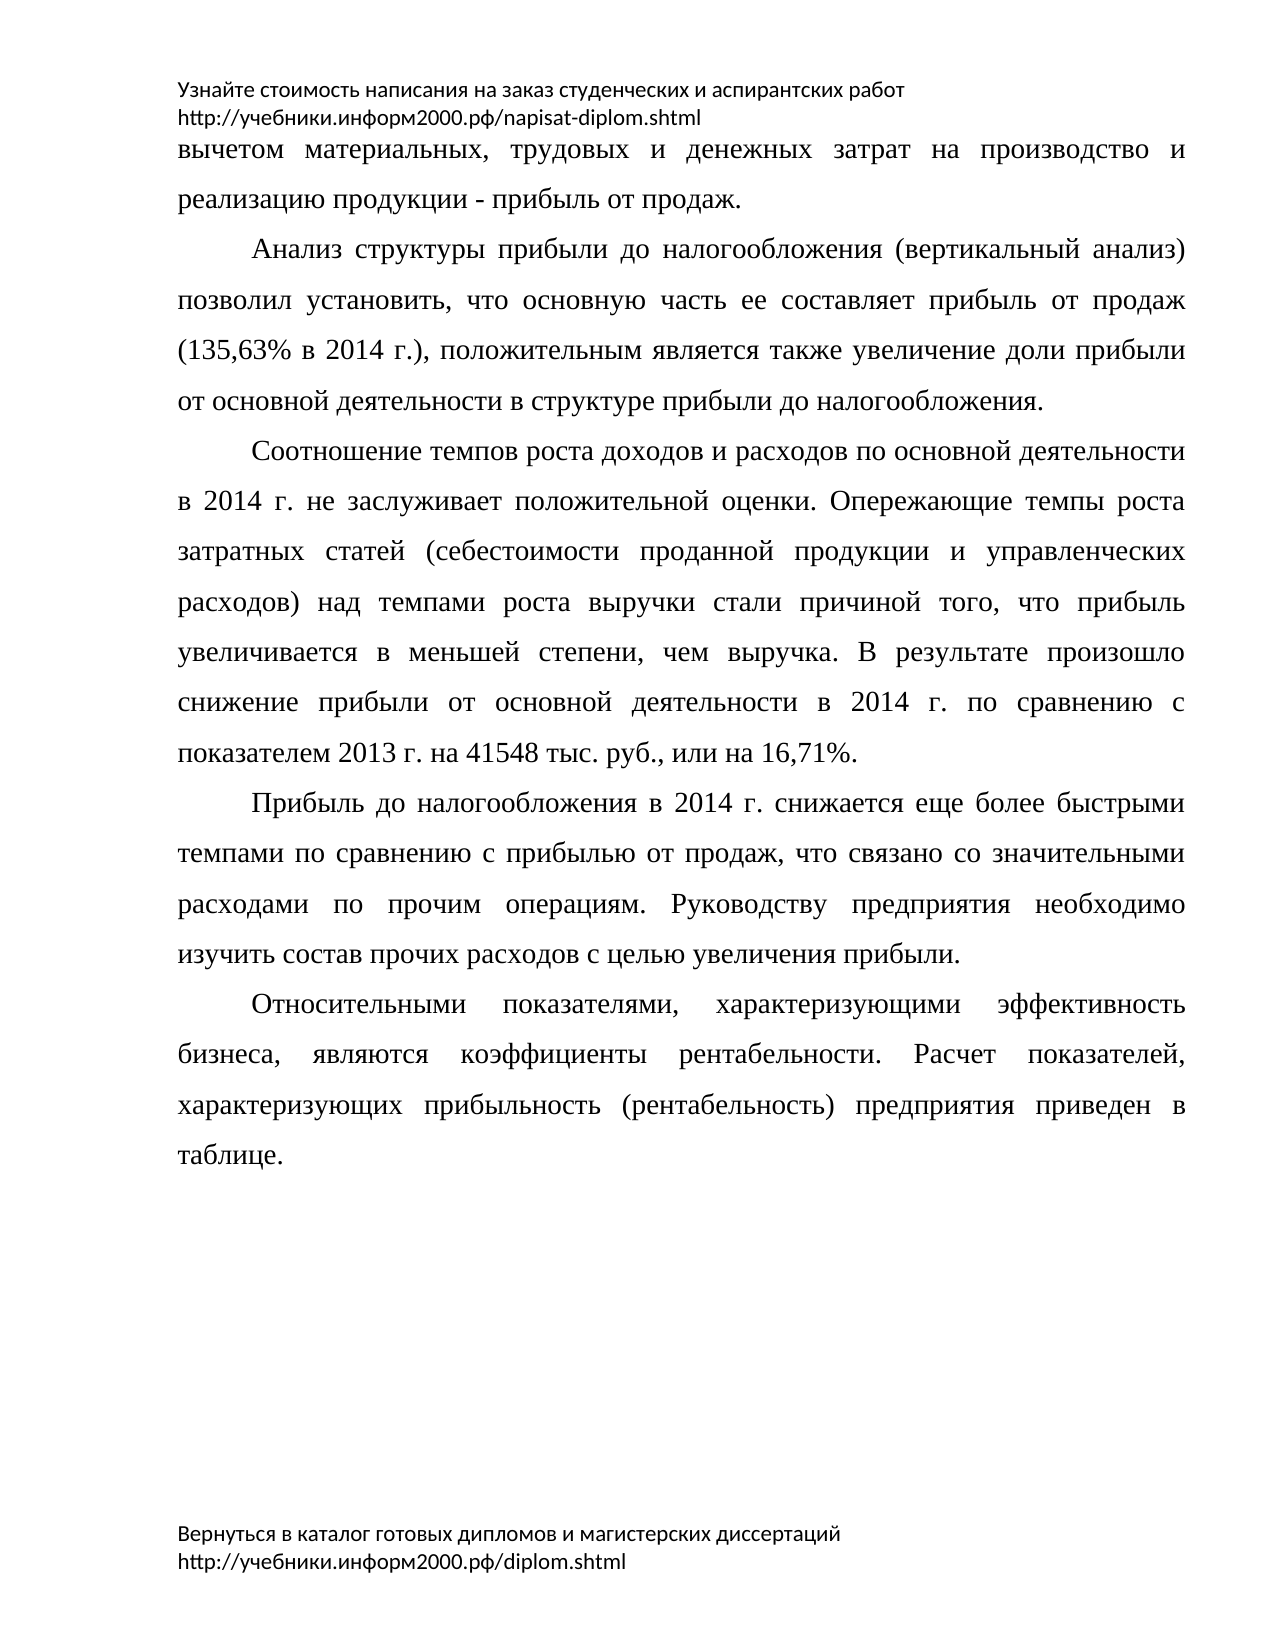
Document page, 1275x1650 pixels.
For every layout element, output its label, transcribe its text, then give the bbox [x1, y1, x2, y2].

text Прибыль до налогообложения в 2014 г. снижается еще более быстрыми темпами по сравнению с прибылью от продаж, что связано со значительными расходами по прочим операциям. Руководству предприятия необходимо изучить состав прочих расходов с целью увеличения прибыли. [177, 785, 1186, 969]
text Соотношение темпов роста доходов и расходов по основной деятельности в 2014 г. не заслуживает положительной оценки. Опережающие темпы роста затратных статей (себестоимости проданной продукции и управленческих расходов) над темпами роста выручки стали причиной того, что прибыль увеличивается в меньшей степени, чем выручка. В результате произошло снижение прибыли от основной деятельности в 2014 г. по сравнению с показателем 2013 г. на 41548 тыс. руб., или на 16,71%. [177, 433, 1186, 768]
text Относительными показателями, характеризующими эффективность бизнеса, являются коэффициенты рентабельности. Расчет показателей, характеризующих прибыльность (рентабельность) предприятия приведен в таблице. [177, 986, 1186, 1171]
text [177, 131, 1186, 215]
text Анализ структуры прибыли до налогообложения (вертикальный анализ) позволил установить, что основную часть ее составляет прибыль от продаж (135,63% в 2014 г.), положительным является также увеличение доли прибыли от основной деятельности в структуре прибыли до налогообложения. [177, 232, 1186, 416]
